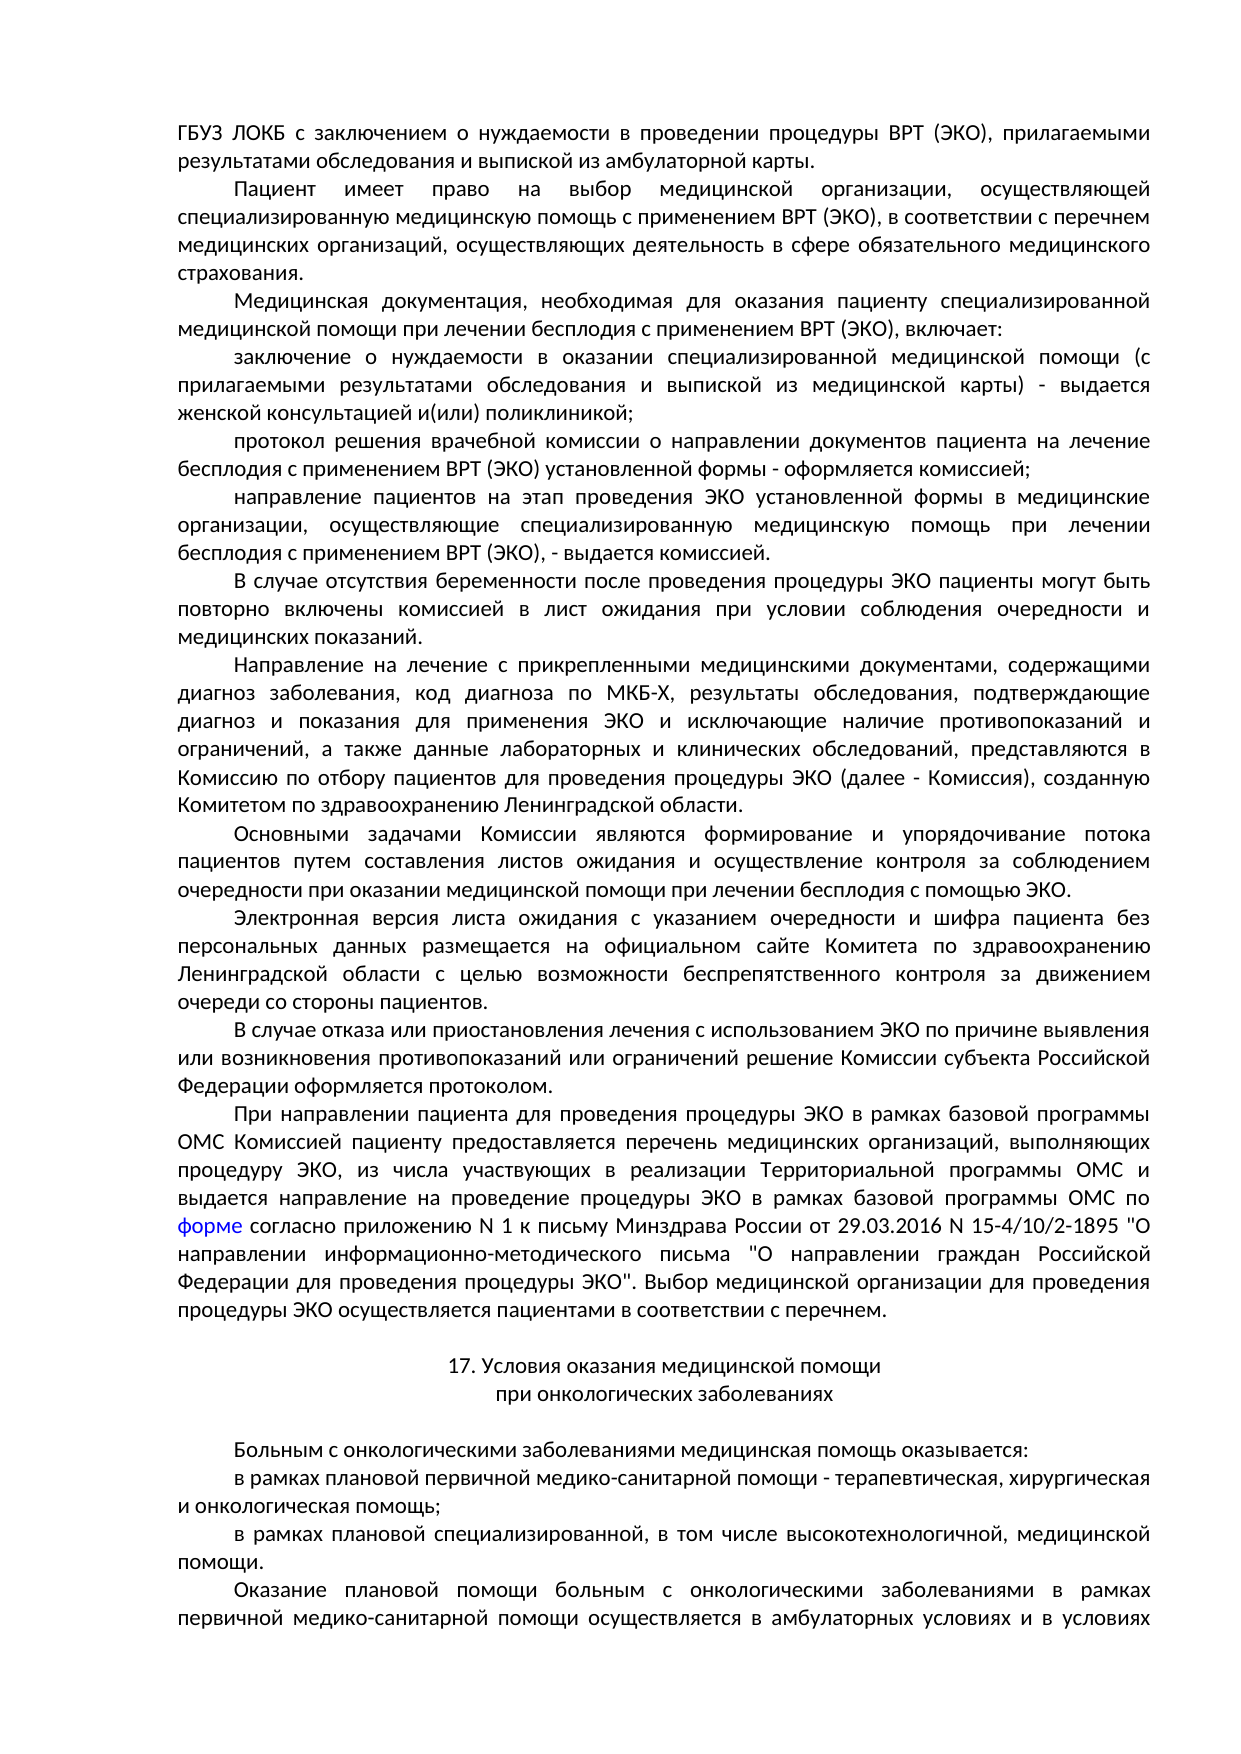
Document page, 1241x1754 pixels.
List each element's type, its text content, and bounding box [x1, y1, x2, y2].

text Медицинская документация, необходимая для оказания пациенту специализированной медицинской помощи при лечении бесплодия с применением ВРТ (ЭКО), включает: [177, 286, 1152, 342]
text Пациент имеет право на выбор медицинской организации, осуществляющей специализированную медицинскую помощь с применением ВРТ (ЭКО), в соответствии с перечнем медицинских организаций, осуществляющих деятельность в сфере обязательного медицинского страхования. [177, 174, 1152, 286]
text Электронная версия листа ожидания с указанием очередности и шифра пациента без персональных данных размещается на официальном сайте Комитета по здравоохранению Ленинградской области с целью возможности беспрепятственного контроля за движением очереди со стороны пациентов. [177, 903, 1152, 1015]
text Основными задачами Комиссии являются формирование и упорядочивание потока пациентов путем составления листов ожидания и осуществление контроля за соблюдением очередности при оказании медицинской помощи при лечении бесплодия с помощью ЭКО. [177, 819, 1152, 903]
text 17. Условия оказания медицинской помощи [177, 1351, 1152, 1379]
text направление пациентов на этап проведения ЭКО установленной формы в медицинские организации, осуществляющие специализированную медицинскую помощь при лечении бесплодия с применением ВРТ (ЭКО), - выдается комиссией. [177, 482, 1152, 566]
text В случае отказа или приостановления лечения с использованием ЭКО по причине выявления или возникновения противопоказаний или ограничений решение Комиссии субъекта Российской Федерации оформляется протоколом. [177, 1015, 1152, 1099]
text протокол решения врачебной комиссии о направлении документов пациента на лечение бесплодия с применением ВРТ (ЭКО) установленной формы - оформляется комиссией; [177, 426, 1152, 482]
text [177, 1575, 1152, 1631]
text в рамках плановой первичной медико-санитарной помощи - терапевтическая, хирургическая и онкологическая помощь; [177, 1463, 1152, 1519]
text В случае отсутствия беременности после проведения процедуры ЭКО пациенты могут быть повторно включены комиссией в лист ожидания при условии соблюдения очередности и медицинских показаний. [177, 566, 1152, 651]
text При направлении пациента для проведения процедуры ЭКО в рамках базовой программы ОМС Комиссией пациенту предоставляется перечень медицинских организаций, выполняющих процедуру ЭКО, из числа участвующих в реализации Территориальной программы ОМС и выдается направление на проведение процедуры ЭКО в рамках базовой программы ОМС по форме согласно приложению N 1 к письму Минздрава России от 29.03.2016 N 15-4/10/2-1895 "О направлении информационно-методического письма "О направлении граждан Российской Федерации для проведения процедуры ЭКО". Выбор медицинской организации для проведения процедуры ЭКО осуществляется пациентами в соответствии с перечнем. [177, 1099, 1152, 1323]
text Больным с онкологическими заболеваниями медицинская помощь оказывается: [177, 1435, 1152, 1463]
text при онкологических заболеваниях [177, 1379, 1152, 1407]
text в рамках плановой специализированной, в том числе высокотехнологичной, медицинской помощи. [177, 1519, 1152, 1575]
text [177, 118, 1152, 174]
text Направление на лечение с прикрепленными медицинскими документами, содержащими диагноз заболевания, код диагноза по МКБ-Х, результаты обследования, подтверждающие диагноз и показания для применения ЭКО и исключающие наличие противопоказаний и ограничений, а также данные лабораторных и клинических обследований, представляются в Комиссию по отбору пациентов для проведения процедуры ЭКО (далее - Комиссия), созданную Комитетом по здравоохранению Ленинградской области. [177, 651, 1152, 819]
text заключение о нуждаемости в оказании специализированной медицинской помощи (с прилагаемыми результатами обследования и выпиской из медицинской карты) - выдается женской консультацией и(или) поликлиникой; [177, 342, 1152, 426]
